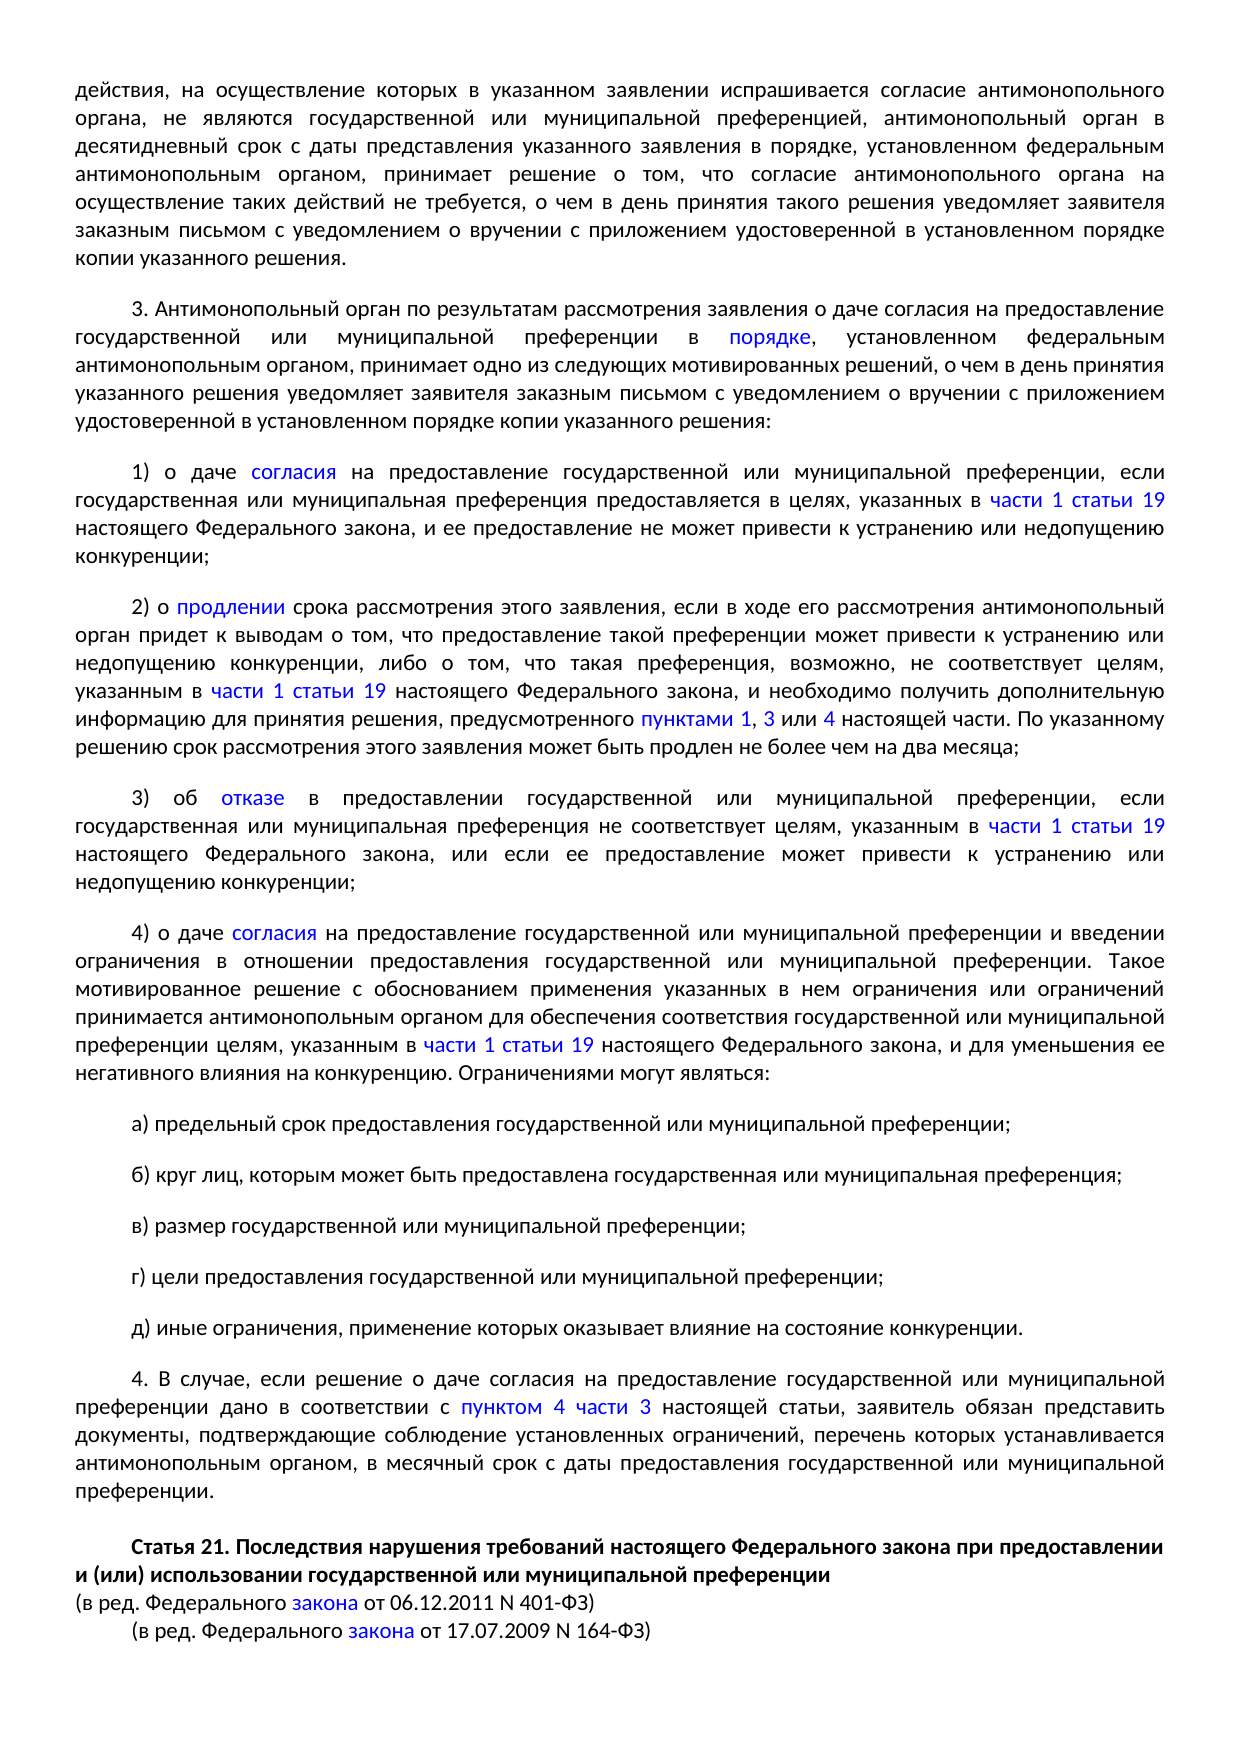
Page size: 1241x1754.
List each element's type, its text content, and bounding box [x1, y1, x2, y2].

text 4) о даче согласия на предоставление государственной или муниципальной преференции и введении ограничения в отношении предоставления государственной или муниципальной преференции. Такое мотивированное решение с обоснованием применения указанных в нем ограничения или ограничений принимается антимонопольным органом для обеспечения соответствия государственной или муниципальной преференции целям, указанным в части 1 статьи 19 настоящего Федерального закона, и для уменьшения ее негативного влияния на конкуренцию. Ограничениями могут являться: [75, 918, 1165, 1086]
text 1) о даче согласия на предоставление государственной или муниципальной преференции, если государственная или муниципальная преференция предоставляется в целях, указанных в части 1 статьи 19 настоящего Федерального закона, и ее предоставление не может привести к устранению или недопущению конкуренции; [75, 457, 1165, 569]
text в) размер государственной или муниципальной преференции; [75, 1211, 1165, 1239]
text б) круг лиц, которым может быть предоставлена государственная или муниципальная преференция; [75, 1160, 1165, 1188]
text 3) об отказе в предоставлении государственной или муниципальной преференции, если государственная или муниципальная преференция не соответствует целям, указанным в части 1 статьи 19 настоящего Федерального закона, или если ее предоставление может привести к устранению или недопущению конкуренции; [75, 783, 1165, 895]
title Статья 21. Последствия нарушения требований настоящего Федерального закона при предоставлении и (или) использовании государственной или муниципальной преференции [75, 1532, 1165, 1588]
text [75, 75, 1165, 271]
text 3. Антимонопольный орган по результатам рассмотрения заявления о даче согласия на предоставление государственной или муниципальной преференции в порядке, установленном федеральным антимонопольным органом, принимает одно из следующих мотивированных решений, о чем в день принятия указанного решения уведомляет заявителя заказным письмом с уведомлением о вручении с приложением удостоверенной в установленном порядке копии указанного решения: [75, 294, 1165, 434]
text (в ред. Федерального закона от 17.07.2009 N 164-ФЗ) [75, 1616, 1165, 1644]
text д) иные ограничения, применение которых оказывает влияние на состояние конкуренции. [75, 1313, 1165, 1341]
text г) цели предоставления государственной или муниципальной преференции; [75, 1262, 1165, 1290]
text 4. В случае, если решение о даче согласия на предоставление государственной или муниципальной преференции дано в соответствии с пунктом 4 части 3 настоящей статьи, заявитель обязан представить документы, подтверждающие соблюдение установленных ограничений, перечень которых устанавливается антимонопольным органом, в месячный срок с даты предоставления государственной или муниципальной преференции. [75, 1364, 1165, 1504]
text (в ред. Федерального закона от 06.12.2011 N 401-ФЗ) [75, 1588, 1165, 1616]
text а) предельный срок предоставления государственной или муниципальной преференции; [75, 1109, 1165, 1137]
text 2) о продлении срока рассмотрения этого заявления, если в ходе его рассмотрения антимонопольный орган придет к выводам о том, что предоставление такой преференции может привести к устранению или недопущению конкуренции, либо о том, что такая преференция, возможно, не соответствует целям, указанным в части 1 статьи 19 настоящего Федерального закона, и необходимо получить дополнительную информацию для принятия решения, предусмотренного пунктами 1, 3 или 4 настоящей части. По указанному решению срок рассмотрения этого заявления может быть продлен не более чем на два месяца; [75, 592, 1165, 760]
